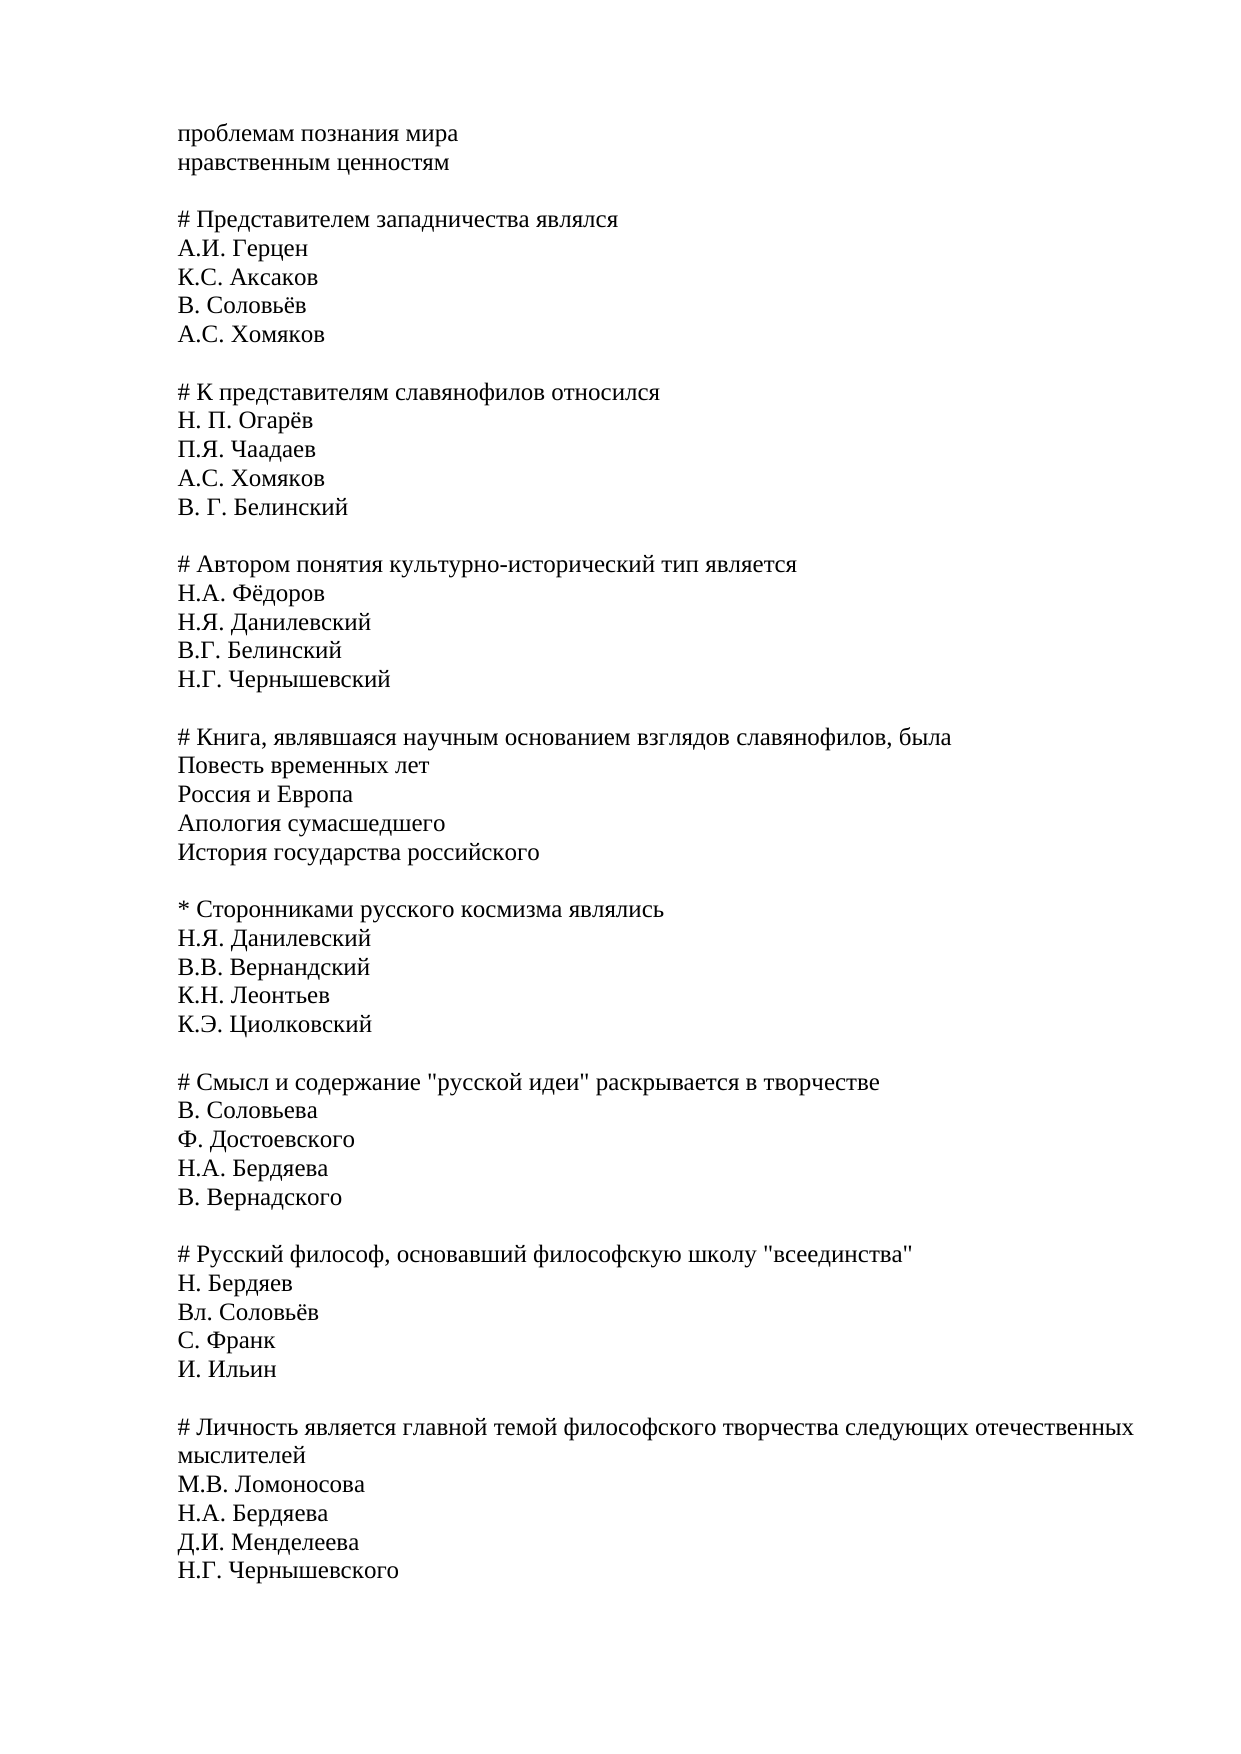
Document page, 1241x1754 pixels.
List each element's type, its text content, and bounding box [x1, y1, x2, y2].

text А.И. Герцен [177, 233, 1152, 262]
text В.В. Вернандский [177, 952, 1152, 981]
text # Русский философ, основавший философскую школу "всеединства" [177, 1239, 1152, 1268]
text Н. П. Огарёв [177, 406, 1152, 434]
text Повесть временных лет [177, 751, 1152, 779]
text # Представителем западничества являлся [177, 204, 1152, 233]
text Н.Я. Данилевский [177, 607, 1152, 636]
text К.С. Аксаков [177, 262, 1152, 291]
text Н.А. Бердяева [177, 1153, 1152, 1182]
text История государства российского [177, 837, 1152, 866]
text В. Вернадского [177, 1182, 1152, 1211]
text Россия и Европа [177, 779, 1152, 808]
text Н.Г. Чернышевский [177, 664, 1152, 693]
text П.Я. Чаадаев [177, 434, 1152, 463]
text Ф. Достоевского [177, 1124, 1152, 1153]
text М.В. Ломоносова [177, 1469, 1152, 1498]
text проблемам познания мира [177, 118, 1152, 147]
text # К представителям славянофилов относился [177, 377, 1152, 406]
text К.Э. Циолковский [177, 1009, 1152, 1038]
text К.Н. Леонтьев [177, 981, 1152, 1009]
text # Автором понятия культурно-исторический тип является [177, 549, 1152, 578]
text нравственным ценностям [177, 147, 1152, 176]
text Н. Бердяев [177, 1268, 1152, 1297]
text Апология сумасшедшего [177, 808, 1152, 837]
text С. Франк [177, 1326, 1152, 1354]
text * Сторонниками русского космизма являлись [177, 894, 1152, 923]
text И. Ильин [177, 1354, 1152, 1383]
text В. Соловьёв [177, 291, 1152, 319]
text Н.А. Бердяева [177, 1498, 1152, 1527]
text А.С. Хомяков [177, 319, 1152, 348]
text Н.Г. Чернышевского [177, 1556, 1152, 1584]
text # Книга, являвшаяся научным основанием взглядов славянофилов, была [177, 722, 1152, 751]
text # Смысл и содержание "русской идеи" раскрывается в творчестве [177, 1067, 1152, 1096]
text В.Г. Белинский [177, 636, 1152, 664]
text В. Соловьева [177, 1096, 1152, 1124]
text Вл. Соловьёв [177, 1297, 1152, 1326]
text А.С. Хомяков [177, 463, 1152, 492]
text # Личность является главной темой философского творчества следующих отечественных мыслителей [177, 1412, 1152, 1469]
text В. Г. Белинский [177, 492, 1152, 521]
text Д.И. Менделеева [177, 1527, 1152, 1556]
text Н.А. Фёдоров [177, 578, 1152, 607]
text Н.Я. Данилевский [177, 923, 1152, 952]
